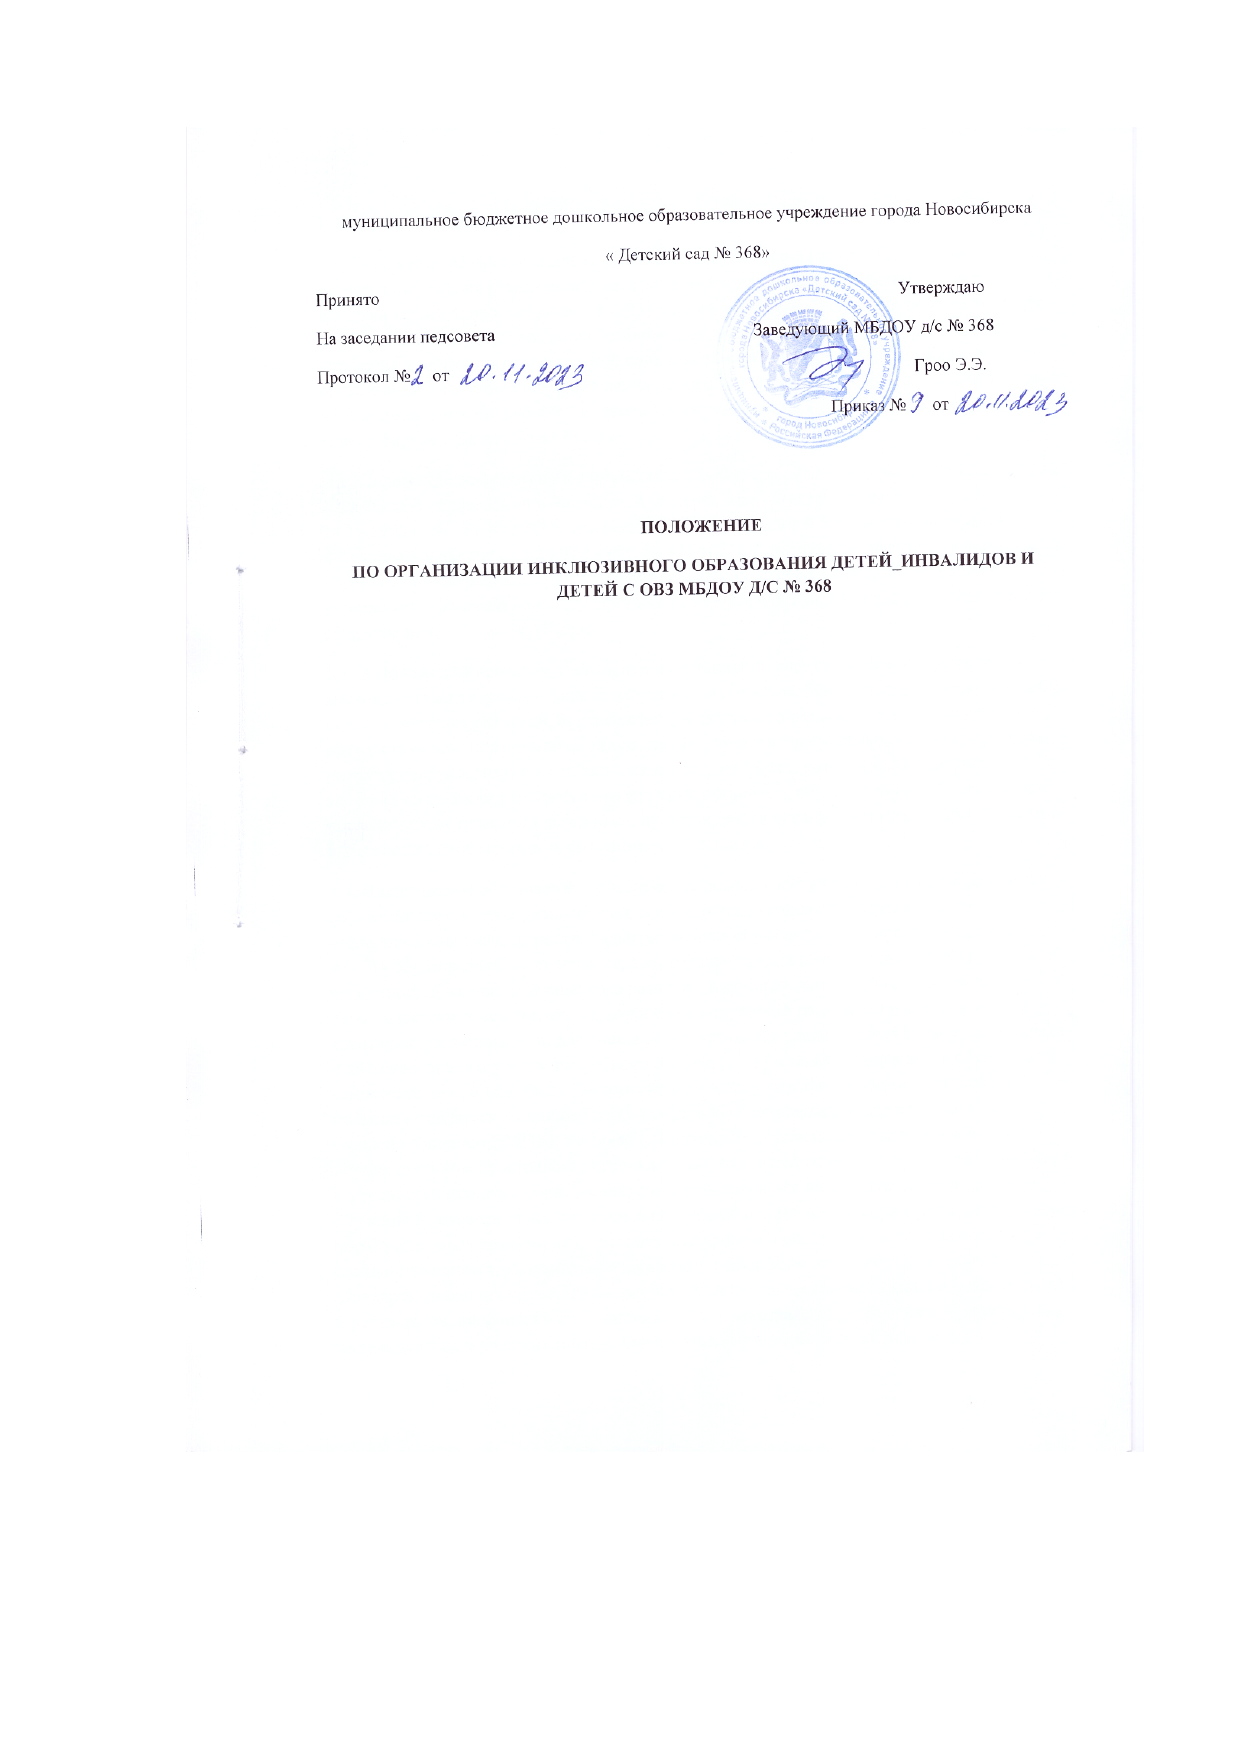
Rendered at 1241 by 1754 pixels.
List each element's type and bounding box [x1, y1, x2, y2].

picture [177, 118, 1152, 1460]
